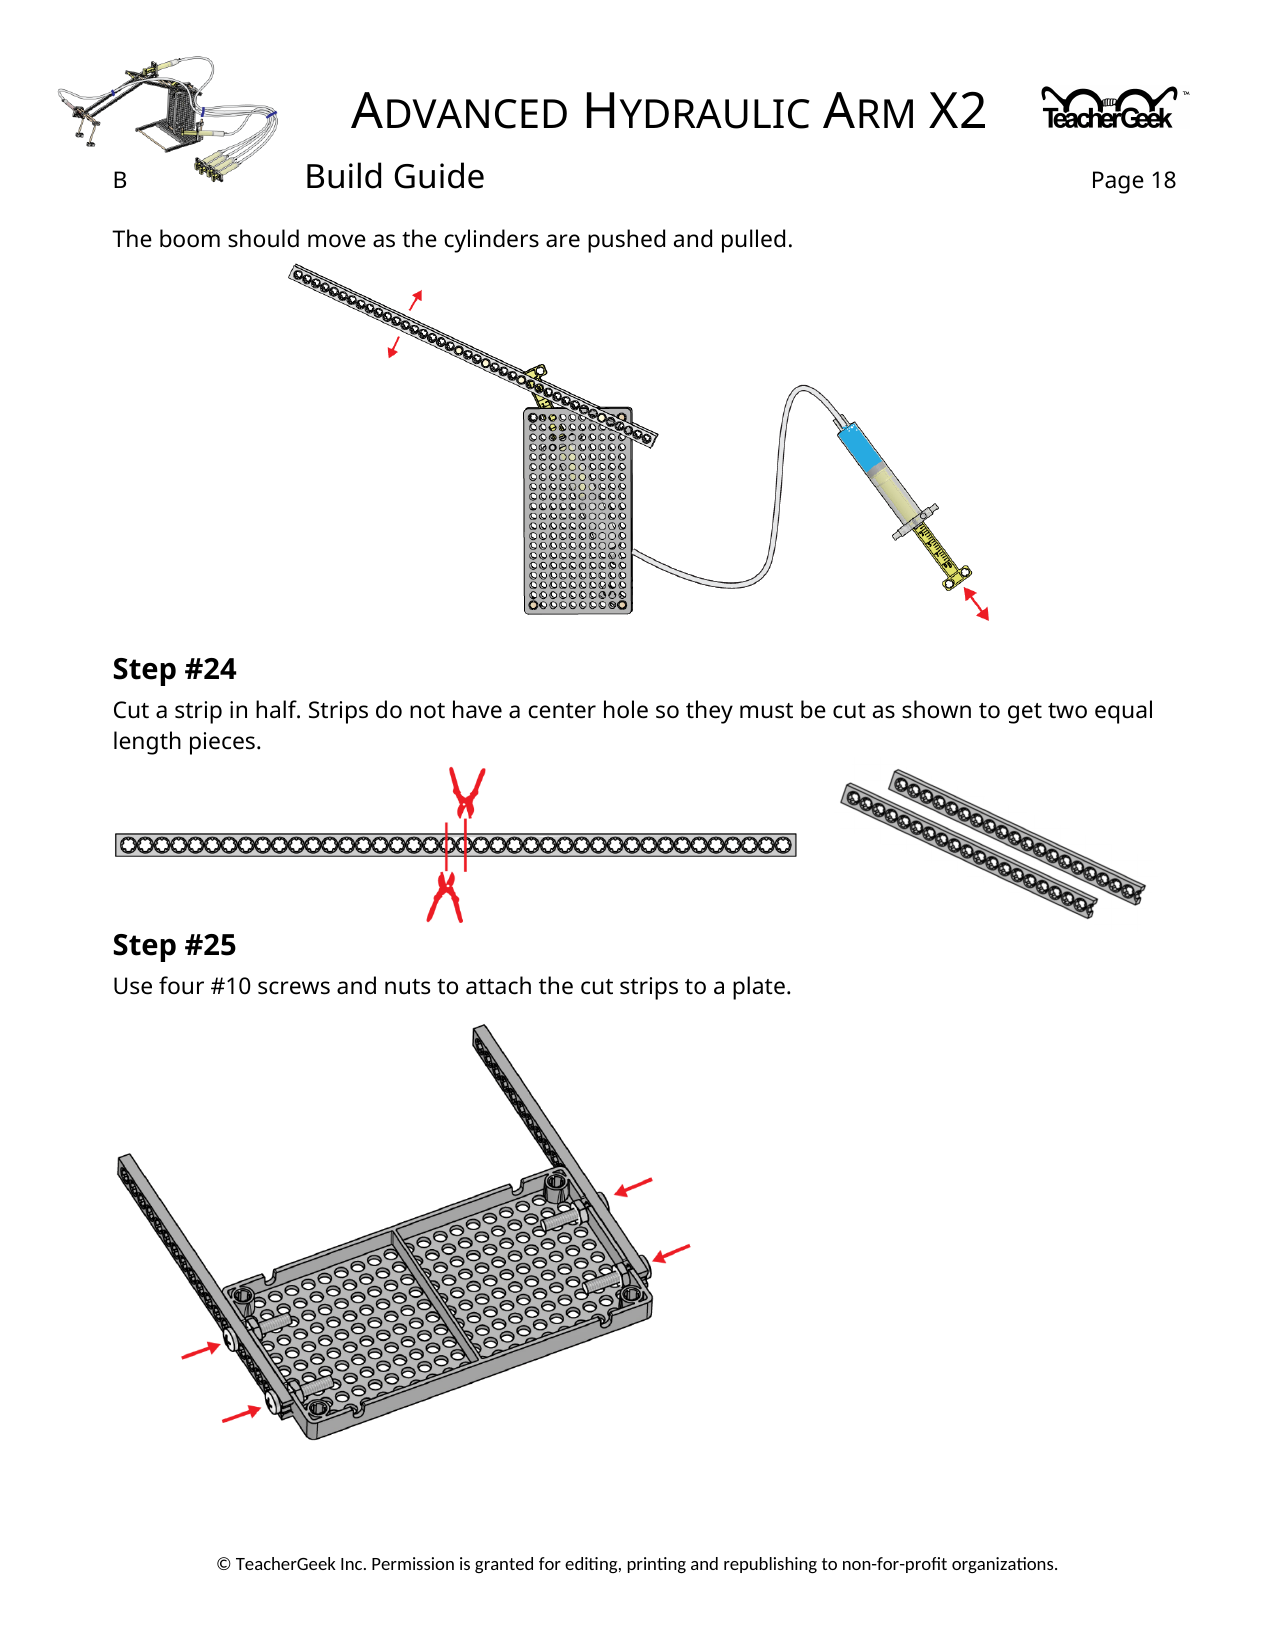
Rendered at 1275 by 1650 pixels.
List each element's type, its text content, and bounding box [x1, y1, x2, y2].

text Step #25 [112, 924, 1162, 964]
text Cut a strip in half. Strips do not have a center hole so they must be cut as shown to get two equal length pieces. [112, 694, 1162, 756]
text Use four #10 screws and nuts to attach the cut strips to a plate. [112, 970, 1162, 1001]
picture [116, 173, 123, 179]
picture [284, 259, 991, 623]
text Step #24 [112, 648, 1162, 688]
picture [830, 749, 1162, 939]
picture [112, 756, 801, 925]
picture [56, 55, 279, 183]
picture [1040, 85, 1191, 129]
picture [112, 1022, 698, 1442]
text The boom should move as the cylinders are pushed and pulled. [112, 223, 1162, 255]
